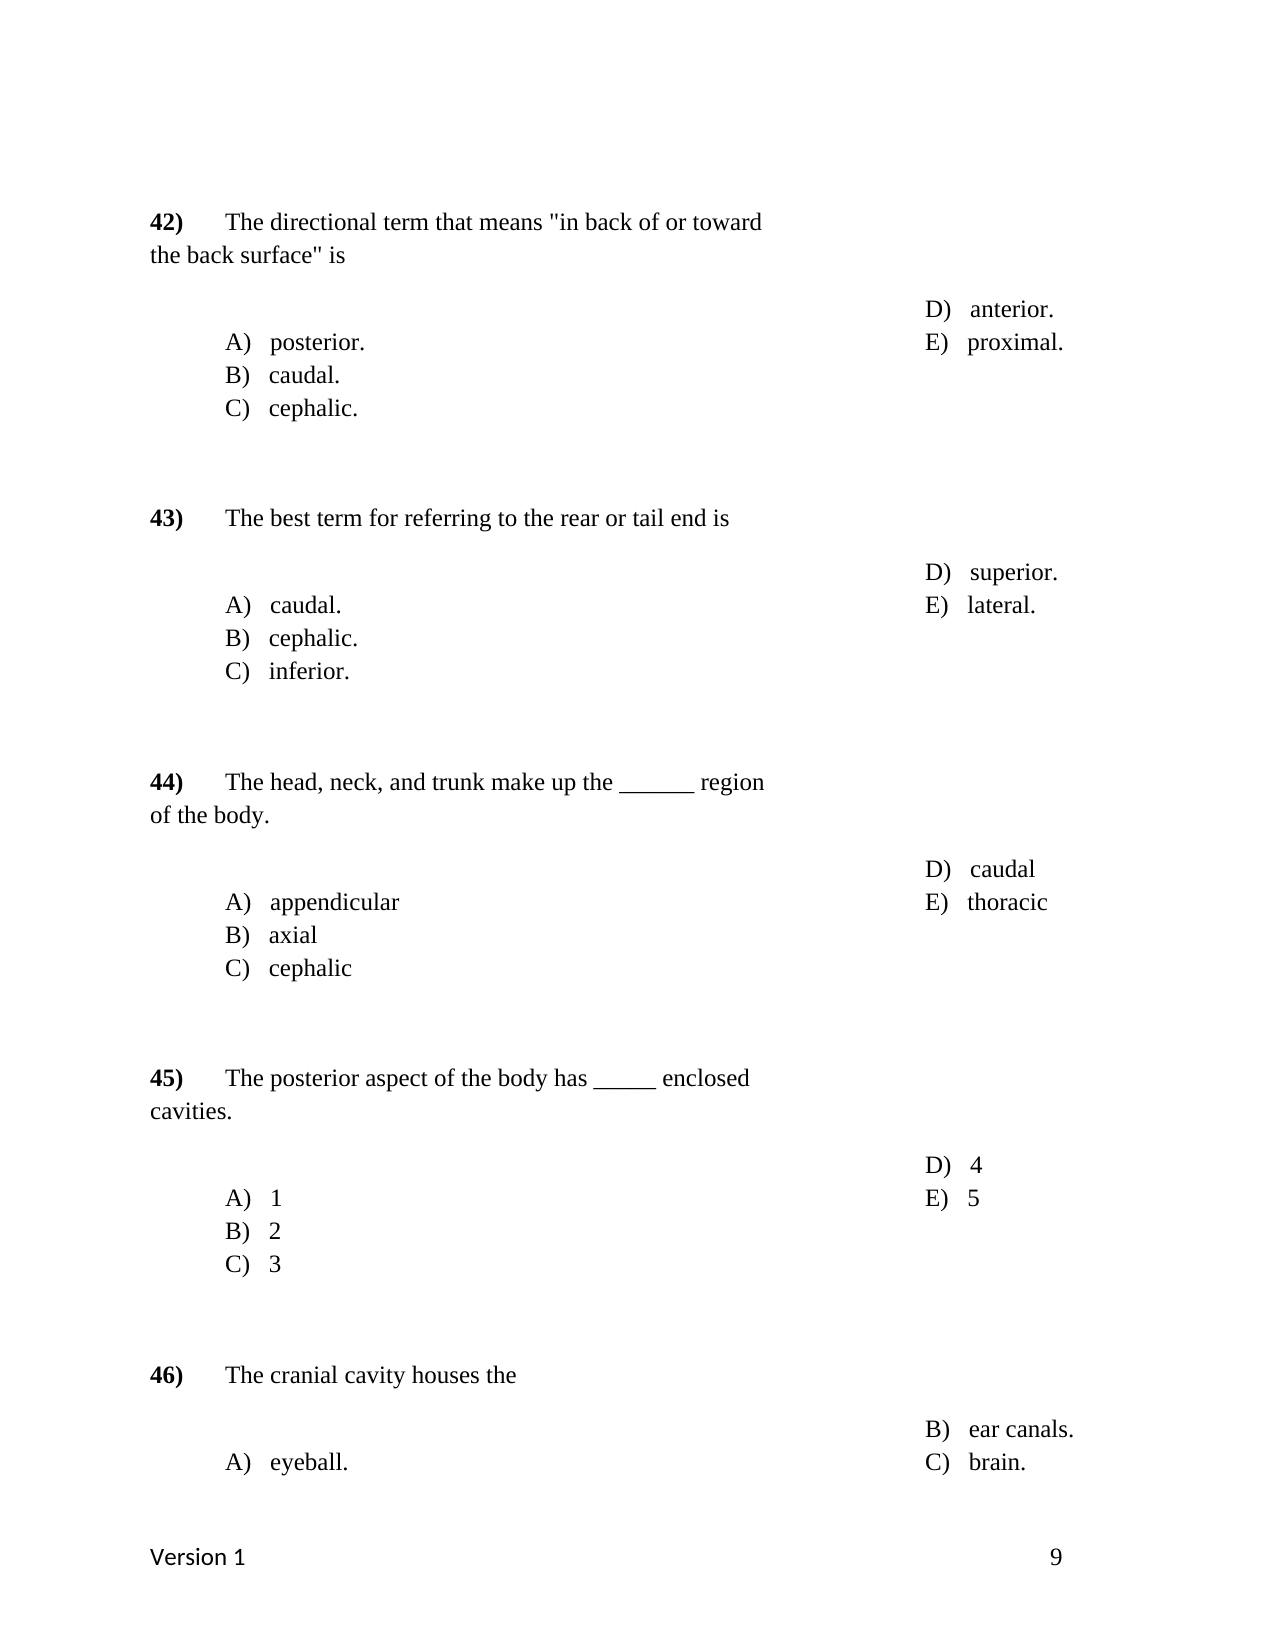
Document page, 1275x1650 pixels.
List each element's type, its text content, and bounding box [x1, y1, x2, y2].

text A) caudal. B) cephalic. C) inferior. D) superior. E) lateral. [850, 557, 1125, 652]
text A) posterior. B) caudal. C) cephalic. D) anterior. E) proximal. [850, 294, 1125, 388]
text 43) The best term for referring to the rear or tail end is [150, 503, 775, 532]
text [150, 1414, 775, 1476]
text A) 1 B) 2 C) 3 D) 4 E) 5 [150, 1150, 775, 1278]
text A) posterior. B) caudal. C) cephalic. D) anterior. E) proximal. [150, 294, 775, 421]
text 46) The cranial cavity houses the [150, 1360, 775, 1389]
text A) appendicular B) axial C) cephalic D) caudal E) thoracic [150, 854, 775, 982]
text 45) The posterior aspect of the body has _____ enclosed cavities. [150, 1063, 775, 1125]
text 44) The head, neck, and trunk make up the ______ region of the body. [150, 767, 775, 829]
text A) appendicular B) axial C) cephalic D) caudal E) thoracic [850, 854, 1125, 948]
text 42) The directional term that means "in back of or toward the back surface" is [150, 207, 775, 268]
text A) 1 B) 2 C) 3 D) 4 E) 5 [850, 1150, 1125, 1245]
text A) caudal. B) cephalic. C) inferior. D) superior. E) lateral. [150, 557, 775, 685]
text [850, 1414, 1125, 1476]
